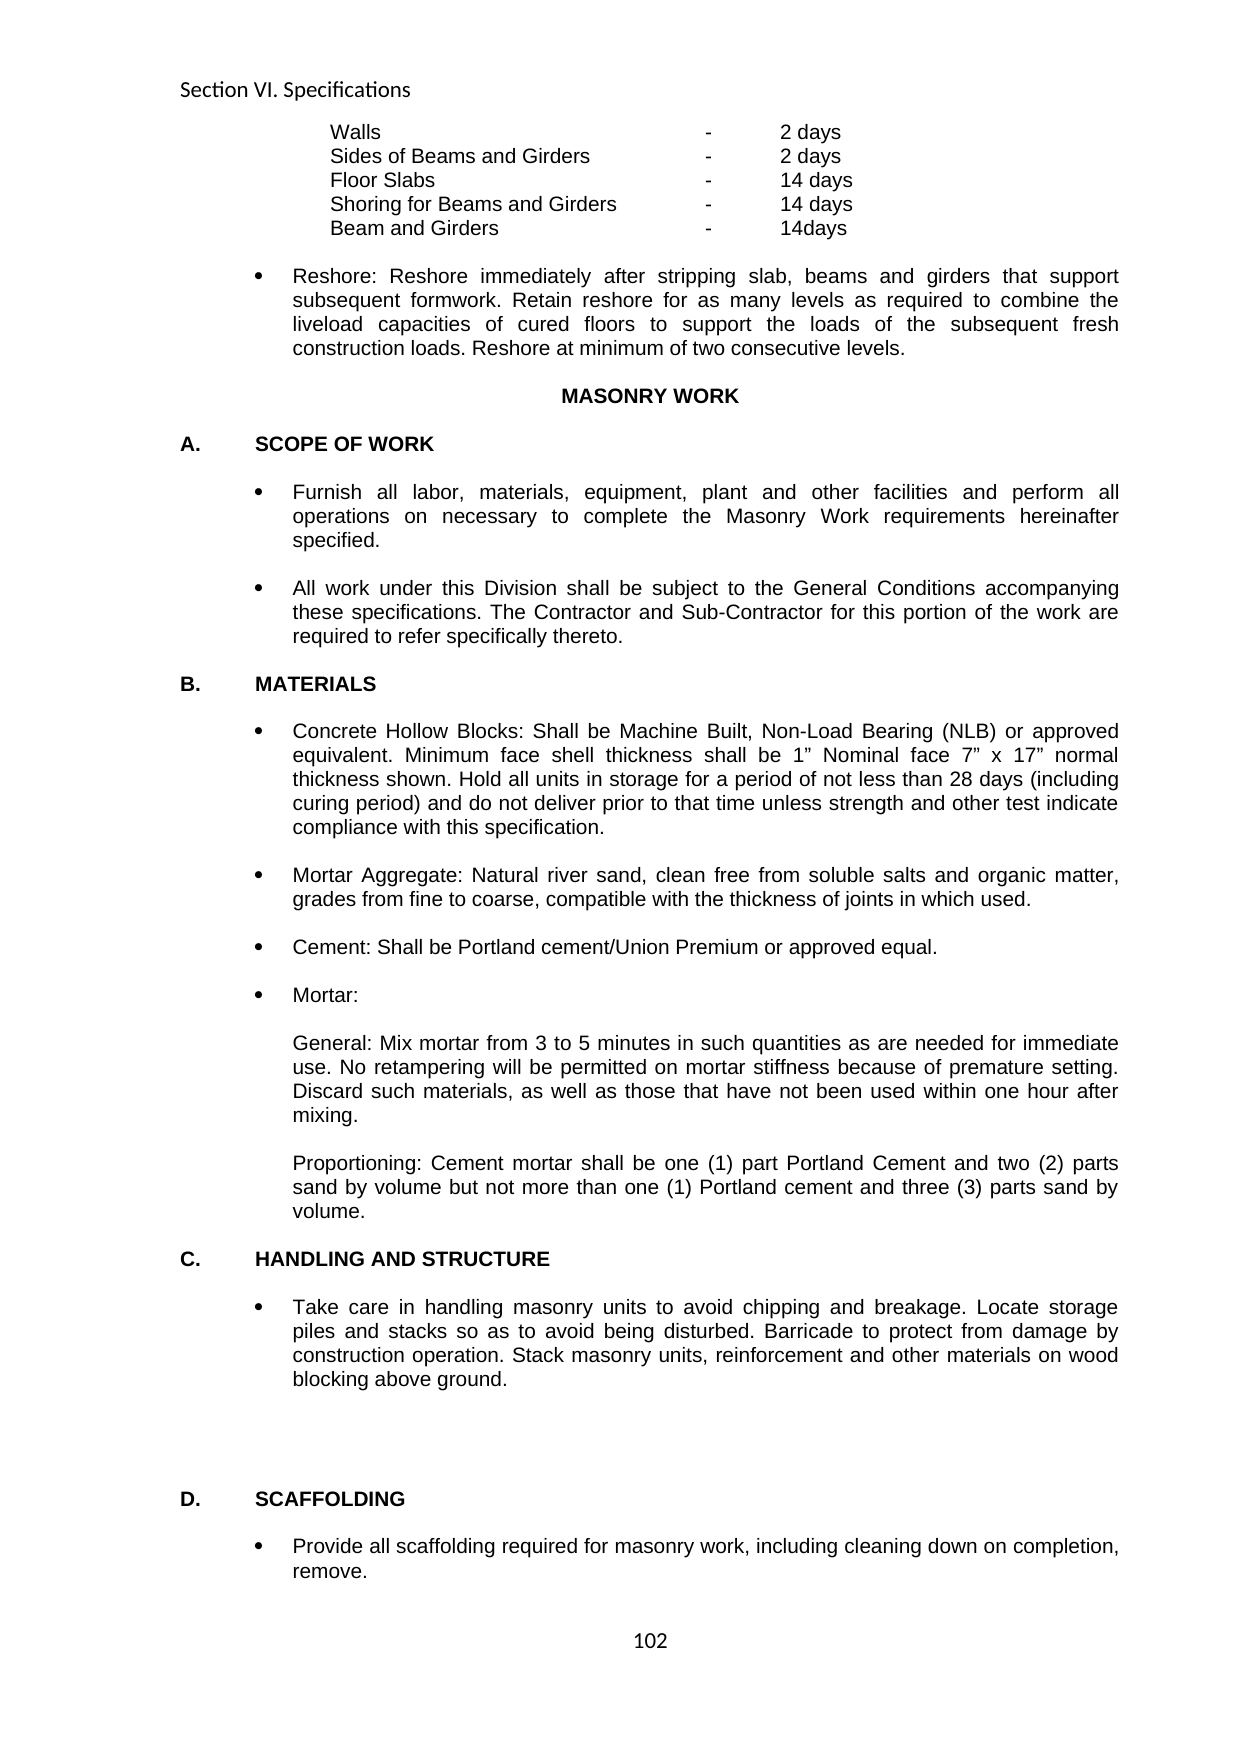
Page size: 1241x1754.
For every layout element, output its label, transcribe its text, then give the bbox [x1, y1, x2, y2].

text General: Mix mortar from 3 to 5 minutes in such quantities as are needed for immediate use. No retampering will be permitted on mortar stiffness because of premature setting. Discard such materials, as well as those that have not been used within one hour after mixing. [292, 1031, 1120, 1127]
list Take care in handling masonry units to avoid chipping and breakage. Locate storage piles and stacks so as to avoid being disturbed. Barricade to protect from damage by construction operation. Stack masonry units, reinforcement and other materials on wood blocking above ground. [255, 1295, 1120, 1391]
list All work under this Division shall be subject to the General Conditions accompanying these specifications. The Contractor and Sub-Contractor for this portion of the work are required to refer specifically thereto. [255, 575, 1120, 647]
text Walls - 2 days [330, 120, 1120, 144]
list Furnish all labor, materials, equipment, plant and other facilities and perform all operations on necessary to complete the Masonry Work requirements hereinafter specified. [255, 479, 1120, 551]
text MASONRY WORK [180, 384, 1120, 408]
text Shoring for Beams and Girders - 14 days [330, 192, 1120, 216]
text Beam and Girders - 14days [330, 216, 1120, 240]
list Provide all scaffolding required for masonry work, including cleaning down on completion, remove. [255, 1534, 1120, 1582]
text Floor Slabs - 14 days [330, 168, 1120, 192]
text A. SCOPE OF WORK [180, 432, 1120, 456]
text B. MATERIALS [180, 671, 1120, 695]
list Mortar Aggregate: Natural river sand, clean free from soluble salts and organic matter, grades from fine to coarse, compatible with the thickness of joints in which used. [255, 863, 1120, 911]
text Proportioning: Cement mortar shall be one (1) part Portland Cement and two (2) parts sand by volume but not more than one (1) Portland cement and three (3) parts sand by volume. [292, 1151, 1120, 1223]
text D. SCAFFOLDING [180, 1486, 1120, 1510]
list Reshore: Reshore immediately after stripping slab, beams and girders that support subsequent formwork. Retain reshore for as many levels as required to combine the liveload capacities of cured floors to support the loads of the subsequent fresh construction loads. Reshore at minimum of two consecutive levels. [255, 264, 1120, 360]
text C. HANDLING AND STRUCTURE [180, 1247, 1120, 1271]
list Mortar: [255, 983, 1120, 1007]
text Sides of Beams and Girders - 2 days [330, 144, 1120, 168]
list Concrete Hollow Blocks: Shall be Machine Built, Non-Load Bearing (NLB) or approved equivalent. Minimum face shell thickness shall be 1” Nominal face 7” x 17” normal thickness shown. Hold all units in storage for a period of not less than 28 days (including curing period) and do not deliver prior to that time unless strength and other test indicate compliance with this specification. [255, 719, 1120, 839]
list Cement: Shall be Portland cement/Union Premium or approved equal. [255, 935, 1120, 959]
